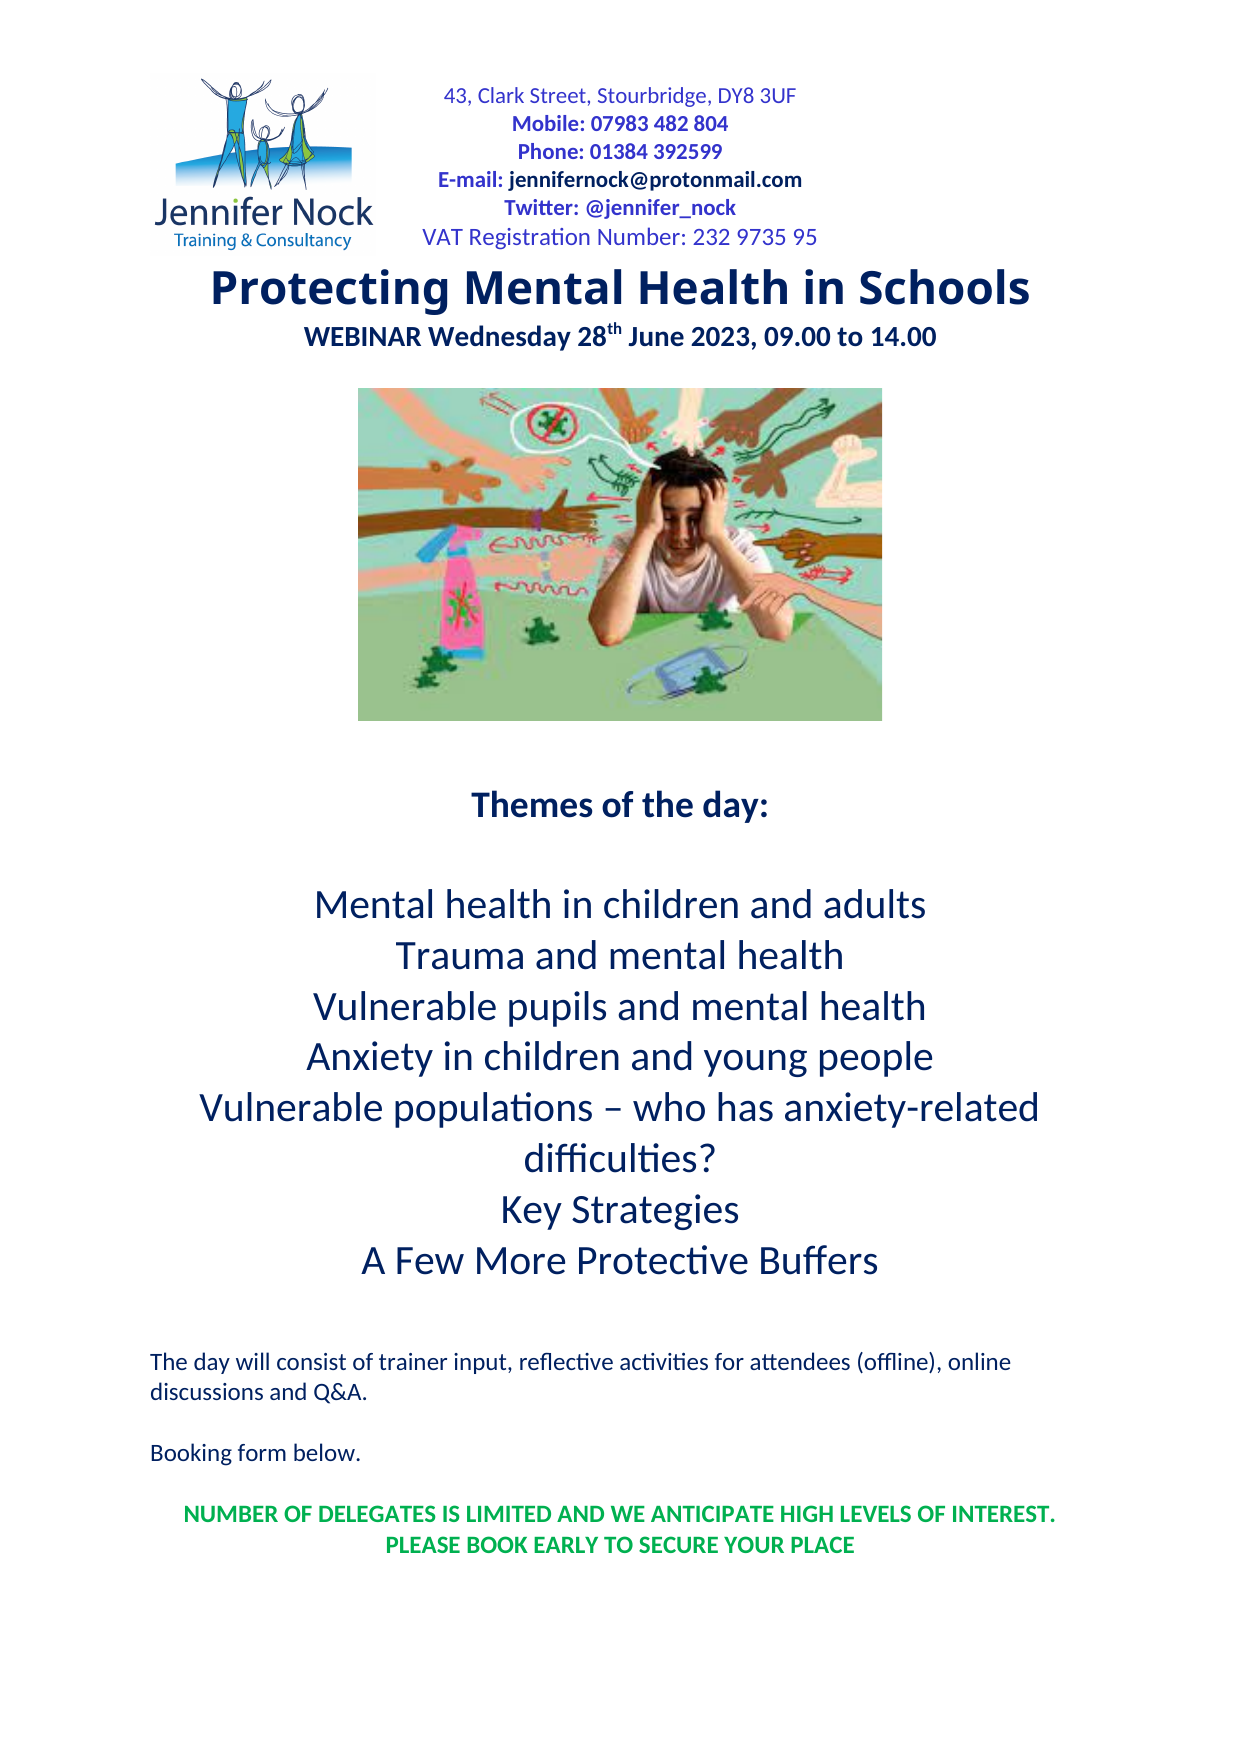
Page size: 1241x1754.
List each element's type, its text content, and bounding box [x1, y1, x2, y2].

text Booking form below. [150, 1437, 1090, 1468]
text Vulnerable pupils and mental health [150, 979, 1090, 1030]
text A Few More Protective Buffers [150, 1234, 1090, 1284]
text Protecting Mental Health in Schools [150, 255, 1090, 318]
text NUMBER OF DELEGATES IS LIMITED AND We anticipate high levels of interest. Please book early to secure your place [150, 1498, 1090, 1559]
text Vulnerable populations – who has anxiety-related difficulties? [150, 1081, 1090, 1183]
text WEBINAR Wednesday 28th June 2023, 09.00 to 14.00 [150, 318, 1090, 353]
text Key Strategies [150, 1183, 1090, 1234]
text The day will consist of trainer input, reflective activities for attendees (offline), online discussions and Q&A. [150, 1346, 1090, 1407]
picture [150, 73, 377, 256]
text Themes of the day: [150, 781, 1090, 827]
text Trauma and mental health [150, 929, 1090, 979]
picture [358, 388, 883, 721]
text Mental health in children and adults [150, 878, 1090, 929]
text Anxiety in children and young people [150, 1030, 1090, 1081]
